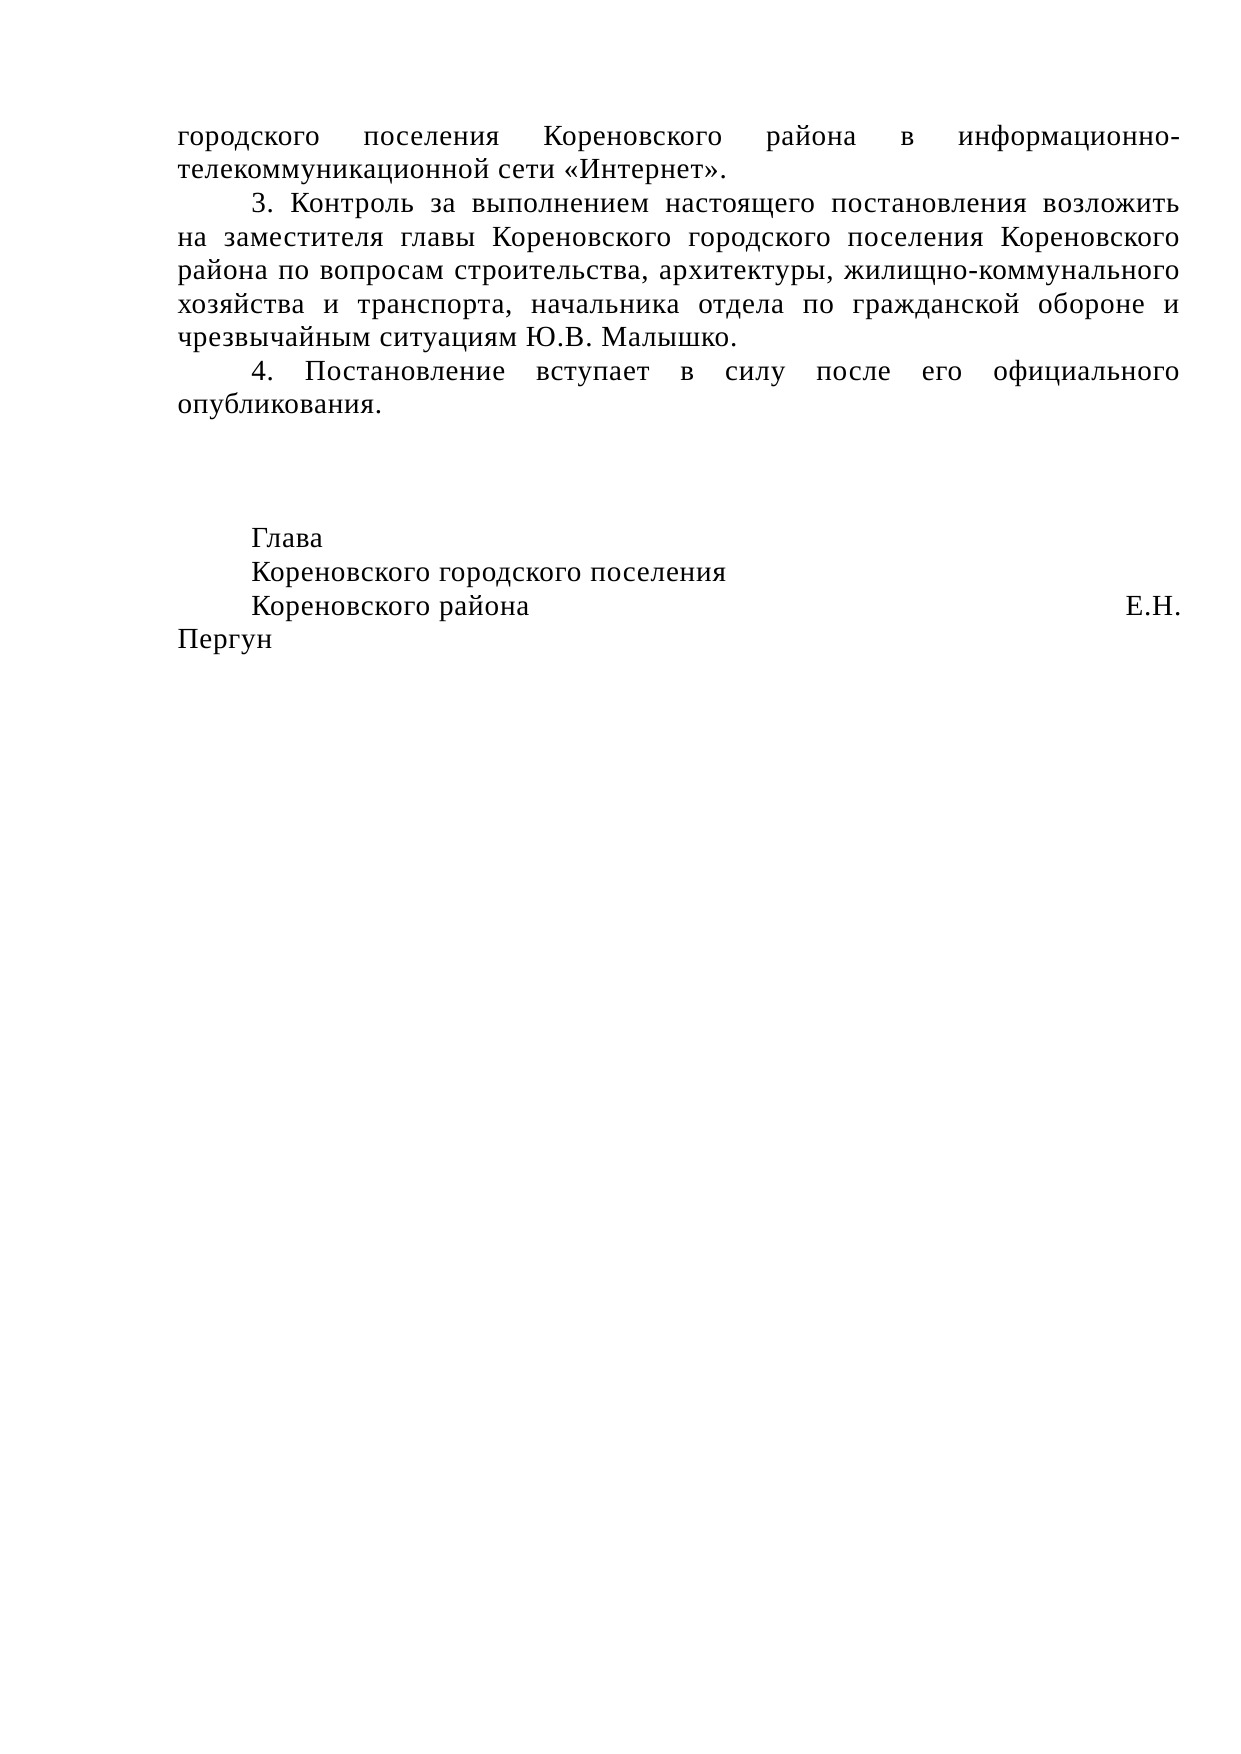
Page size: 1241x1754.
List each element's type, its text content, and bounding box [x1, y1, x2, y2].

text Глава [177, 521, 1181, 554]
text 3. Контроль за выполнением настоящего постановления возложить на заместителя главы Кореновского городского поселения Кореновского района по вопросам строительства, архитектуры, жилищно-коммунального хозяйства и транспорта, начальника отдела по гражданской обороне и чрезвычайным ситуациям Ю.В. Малышко. [177, 185, 1181, 353]
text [177, 118, 1181, 185]
text 4. Постановление вступает в силу после его официального опубликования. [177, 353, 1181, 420]
text Кореновского городского поселения [177, 554, 1181, 588]
text Кореновского района Е.Н. Пергун [177, 588, 1181, 655]
